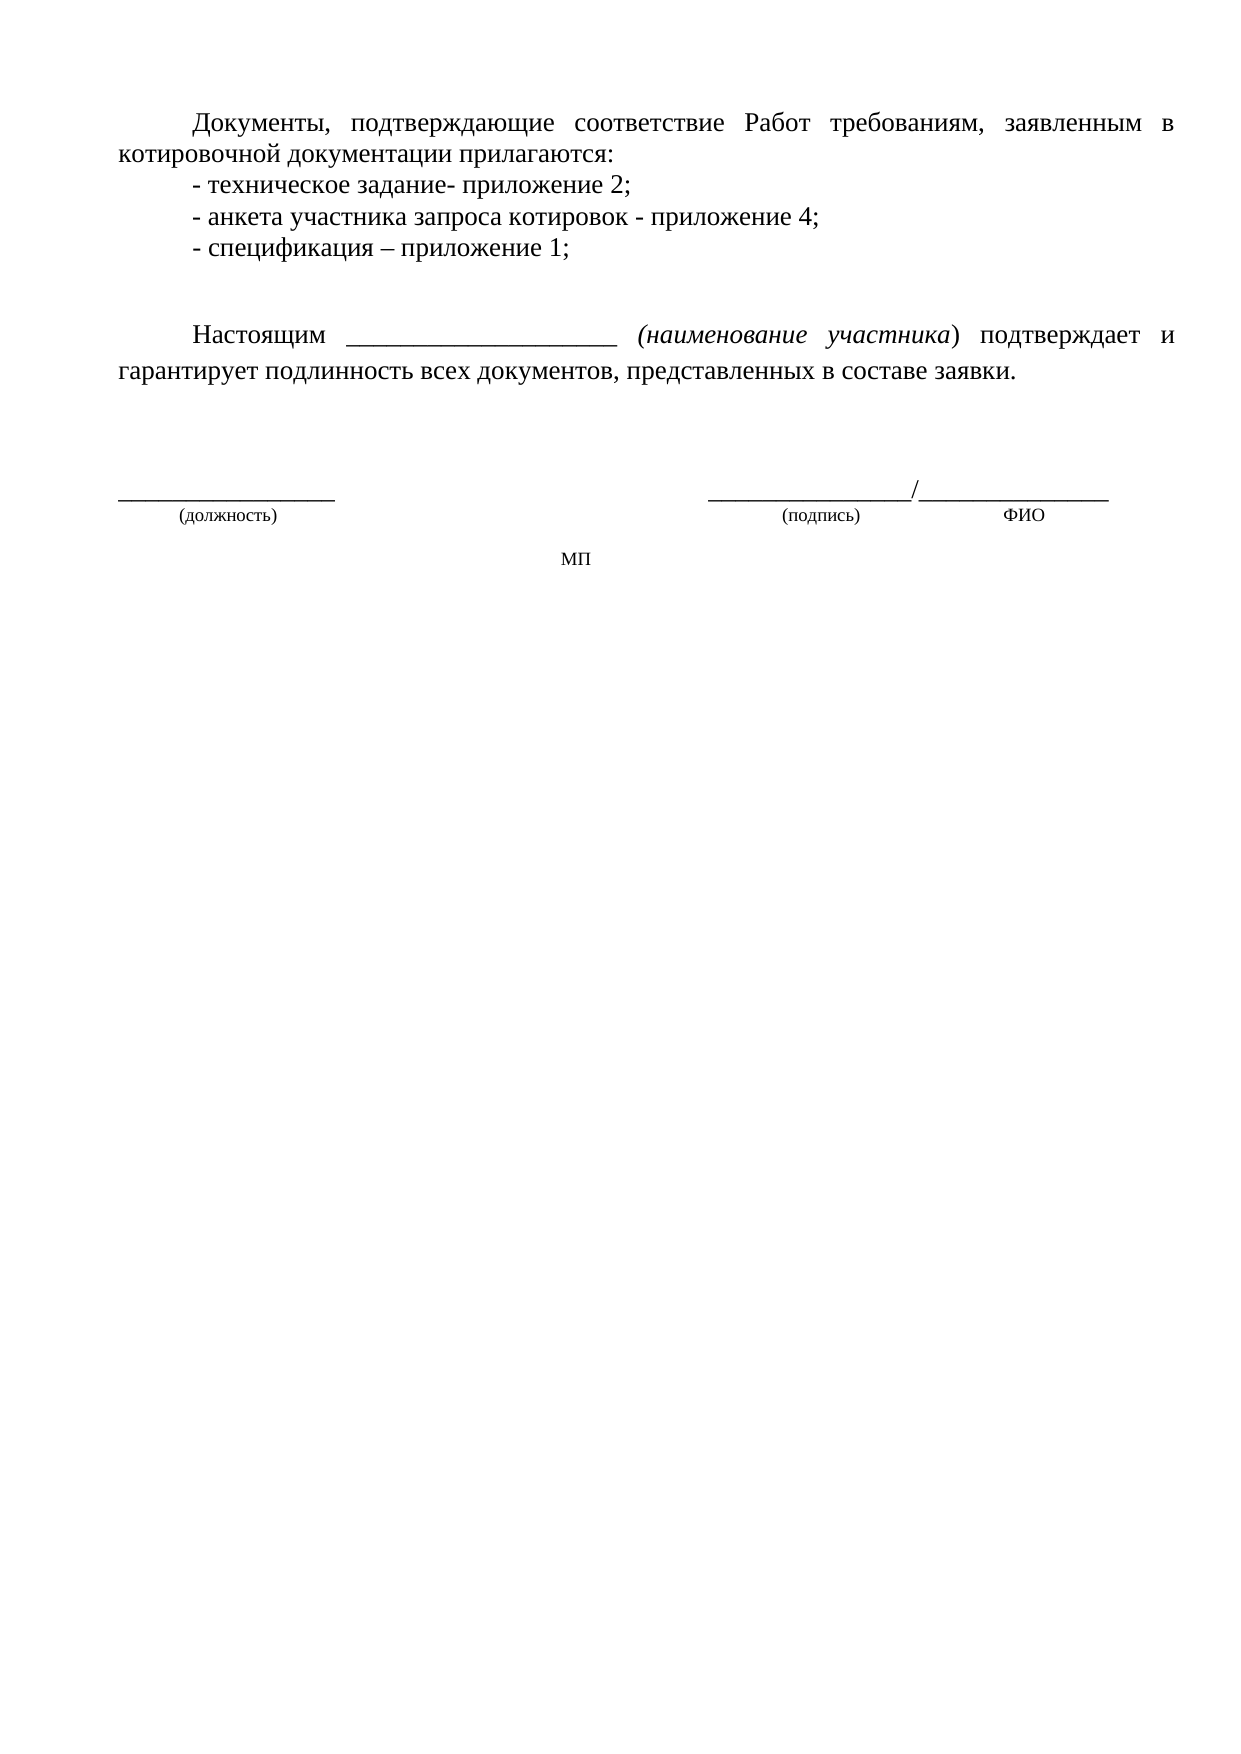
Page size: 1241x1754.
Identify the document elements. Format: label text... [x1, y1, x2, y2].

text Документы, подтверждающие соответствие Работ требованиям, заявленным в котировочной документации прилагаются: [118, 106, 1175, 169]
text (должность) (подпись) ФИО [118, 504, 1175, 526]
text МП [118, 547, 1175, 569]
text - техническое задание- приложение 2; [118, 169, 1175, 200]
text - спецификация – приложение 1; [118, 231, 1175, 262]
text ________________ _______________/______________ [118, 473, 1175, 504]
text Настоящим ____________________ (наименование участника) подтверждает и гарантирует подлинность всех документов, представленных в составе заявки. [118, 319, 1175, 386]
text - анкета участника запроса котировок - приложение 4; [118, 200, 1175, 231]
